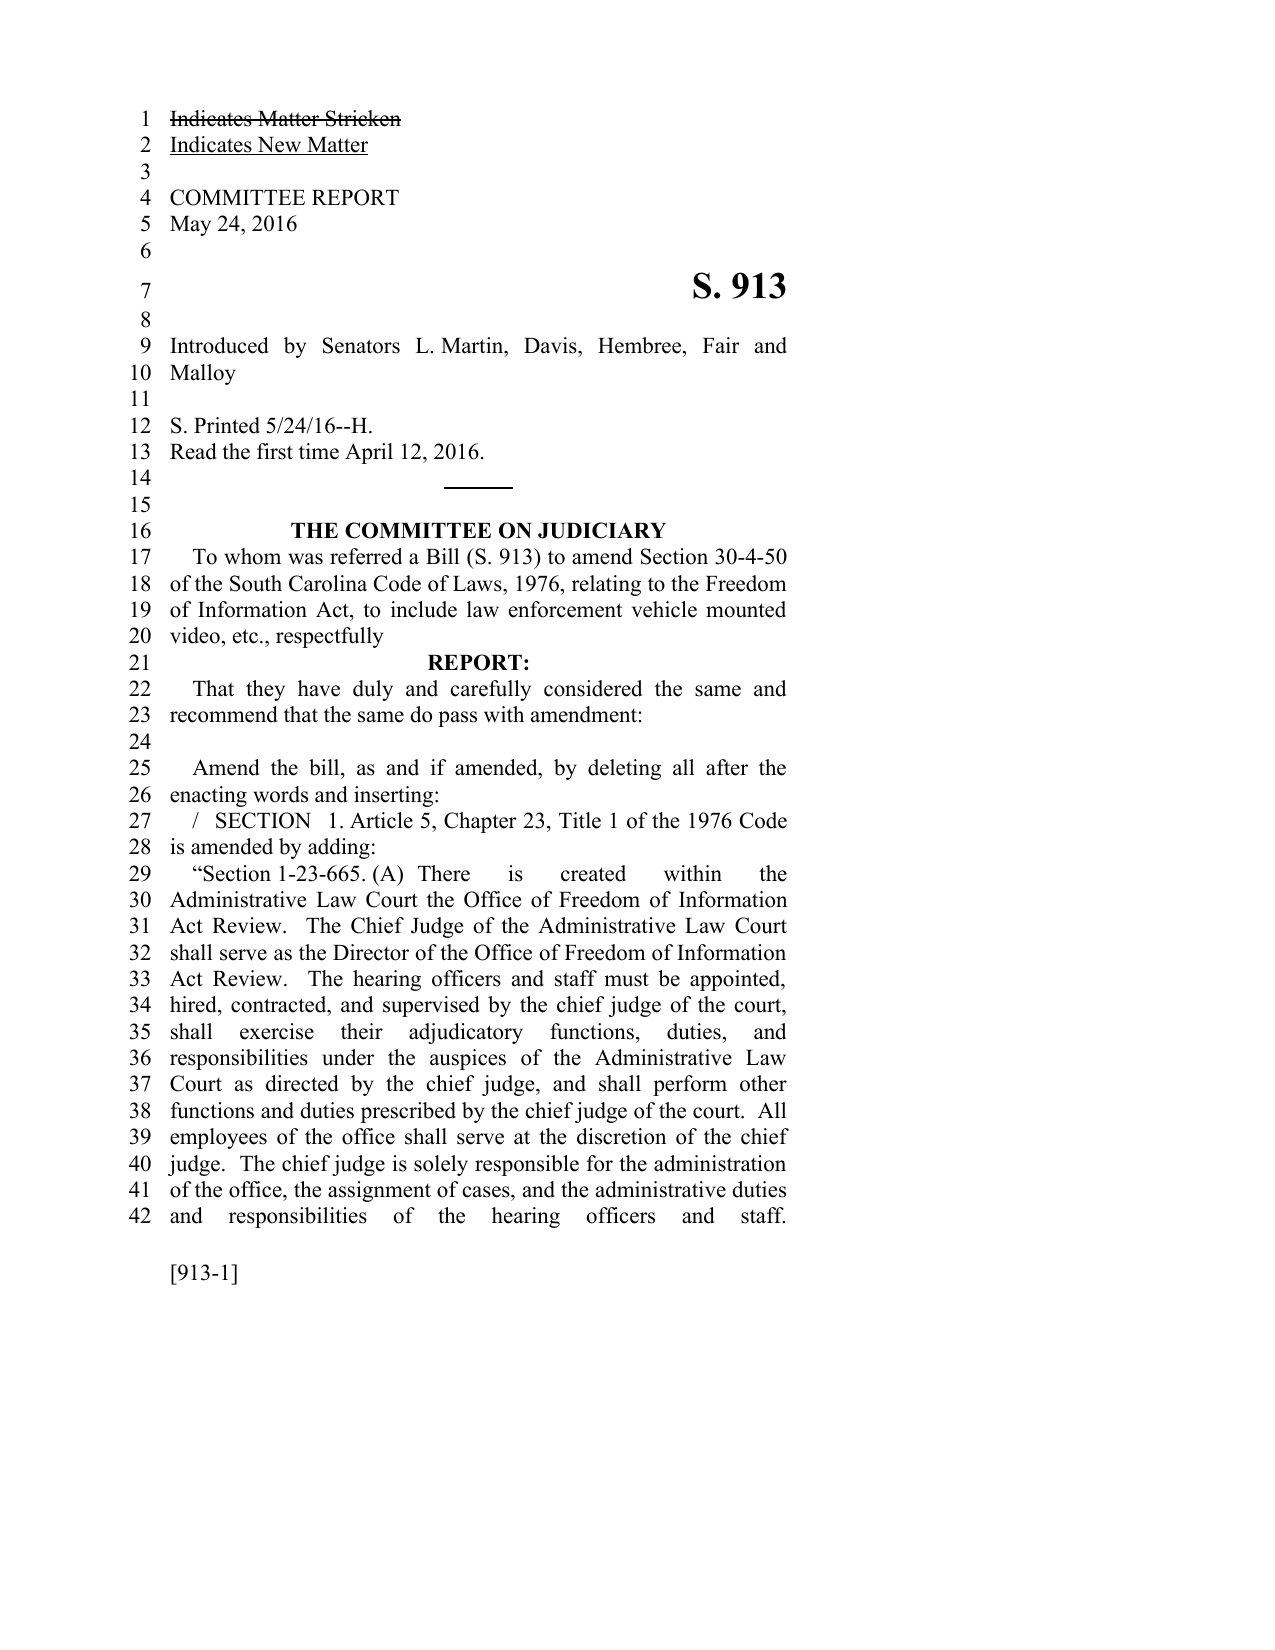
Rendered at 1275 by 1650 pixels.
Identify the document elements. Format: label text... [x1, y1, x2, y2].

text Introduced by Senators L. Martin, Davis, Hembree, Fair and Malloy [169, 333, 787, 385]
text COMMITTEE REPORT [169, 184, 787, 210]
text Amend the bill, as and if amended, by deleting all after the enacting words and inserting: [169, 754, 787, 807]
text / SECTION 1. Article 5, Chapter 23, Title 1 of the 1976 Code is amended by adding: [169, 807, 787, 860]
text That they have duly and carefully considered the same and recommend that the same do pass with amendment: [169, 675, 787, 728]
text May 24, 2016 [169, 210, 787, 237]
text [169, 860, 787, 1229]
text S. 913 [169, 263, 787, 306]
text REPORT: [169, 649, 787, 675]
text S. Printed 5/24/16--H. [169, 412, 787, 438]
text Indicates New Matter [169, 131, 787, 158]
text THE COMMITTEE ON JUDICIARY [169, 517, 787, 543]
text Read the first time April 12, 2016. [169, 438, 787, 464]
text To whom was referred a Bill (S. 913) to amend Section 30-4-50 of the South Carolina Code of Laws, 1976, relating to the Freedom of Information Act, to include law enforcement vehicle mounted video, etc., respectfully [169, 543, 787, 649]
text Indicates Matter Stricken [169, 105, 787, 131]
